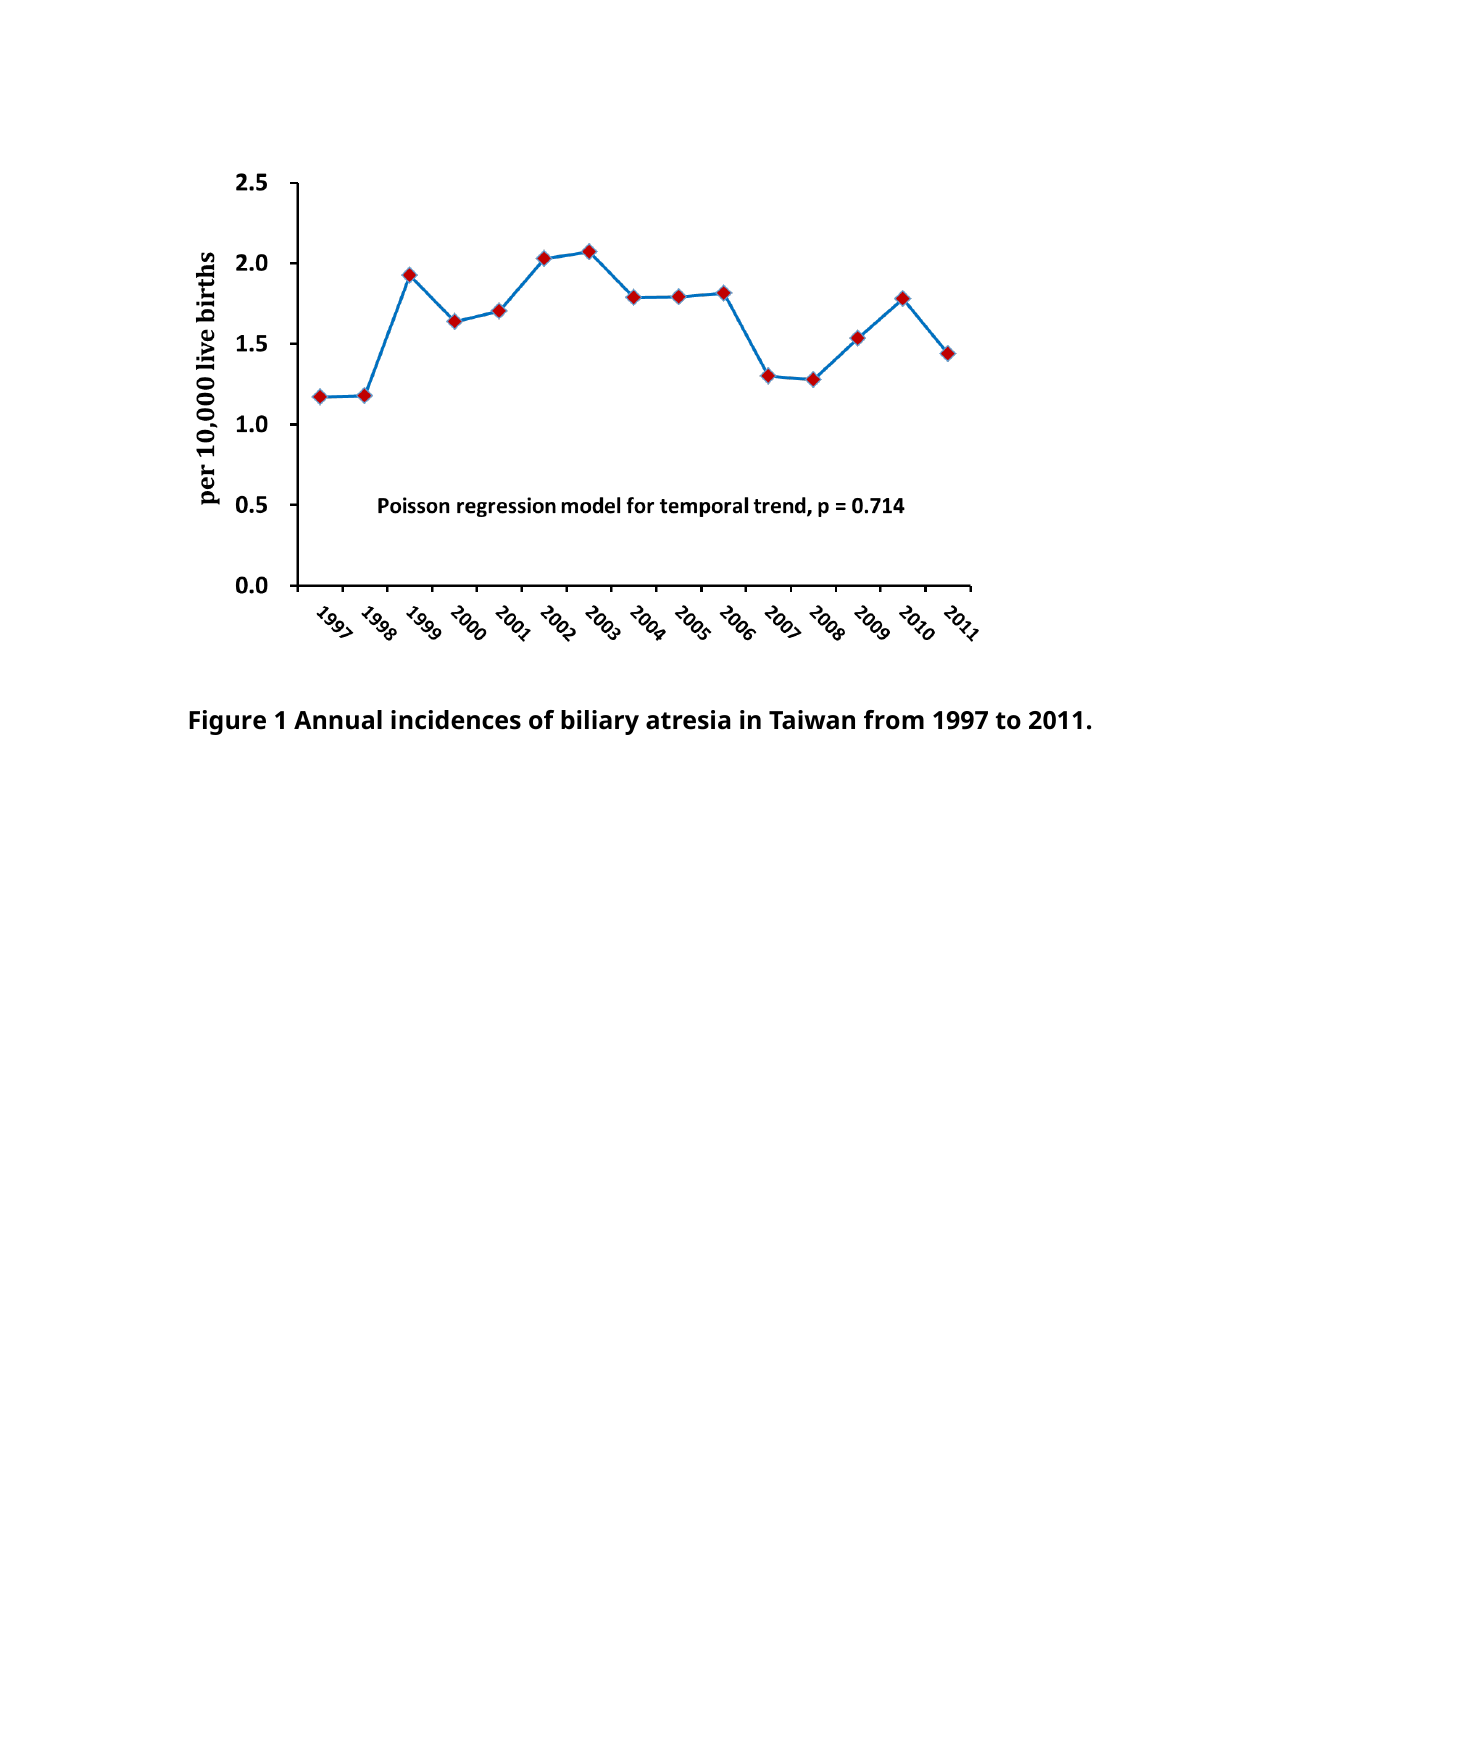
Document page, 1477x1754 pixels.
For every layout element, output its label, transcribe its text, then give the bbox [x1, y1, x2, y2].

text Figure 1 Annual incidences of biliary atresia in Taiwan from 1997 to 2011. [187, 701, 1289, 738]
picture [187, 161, 1011, 680]
